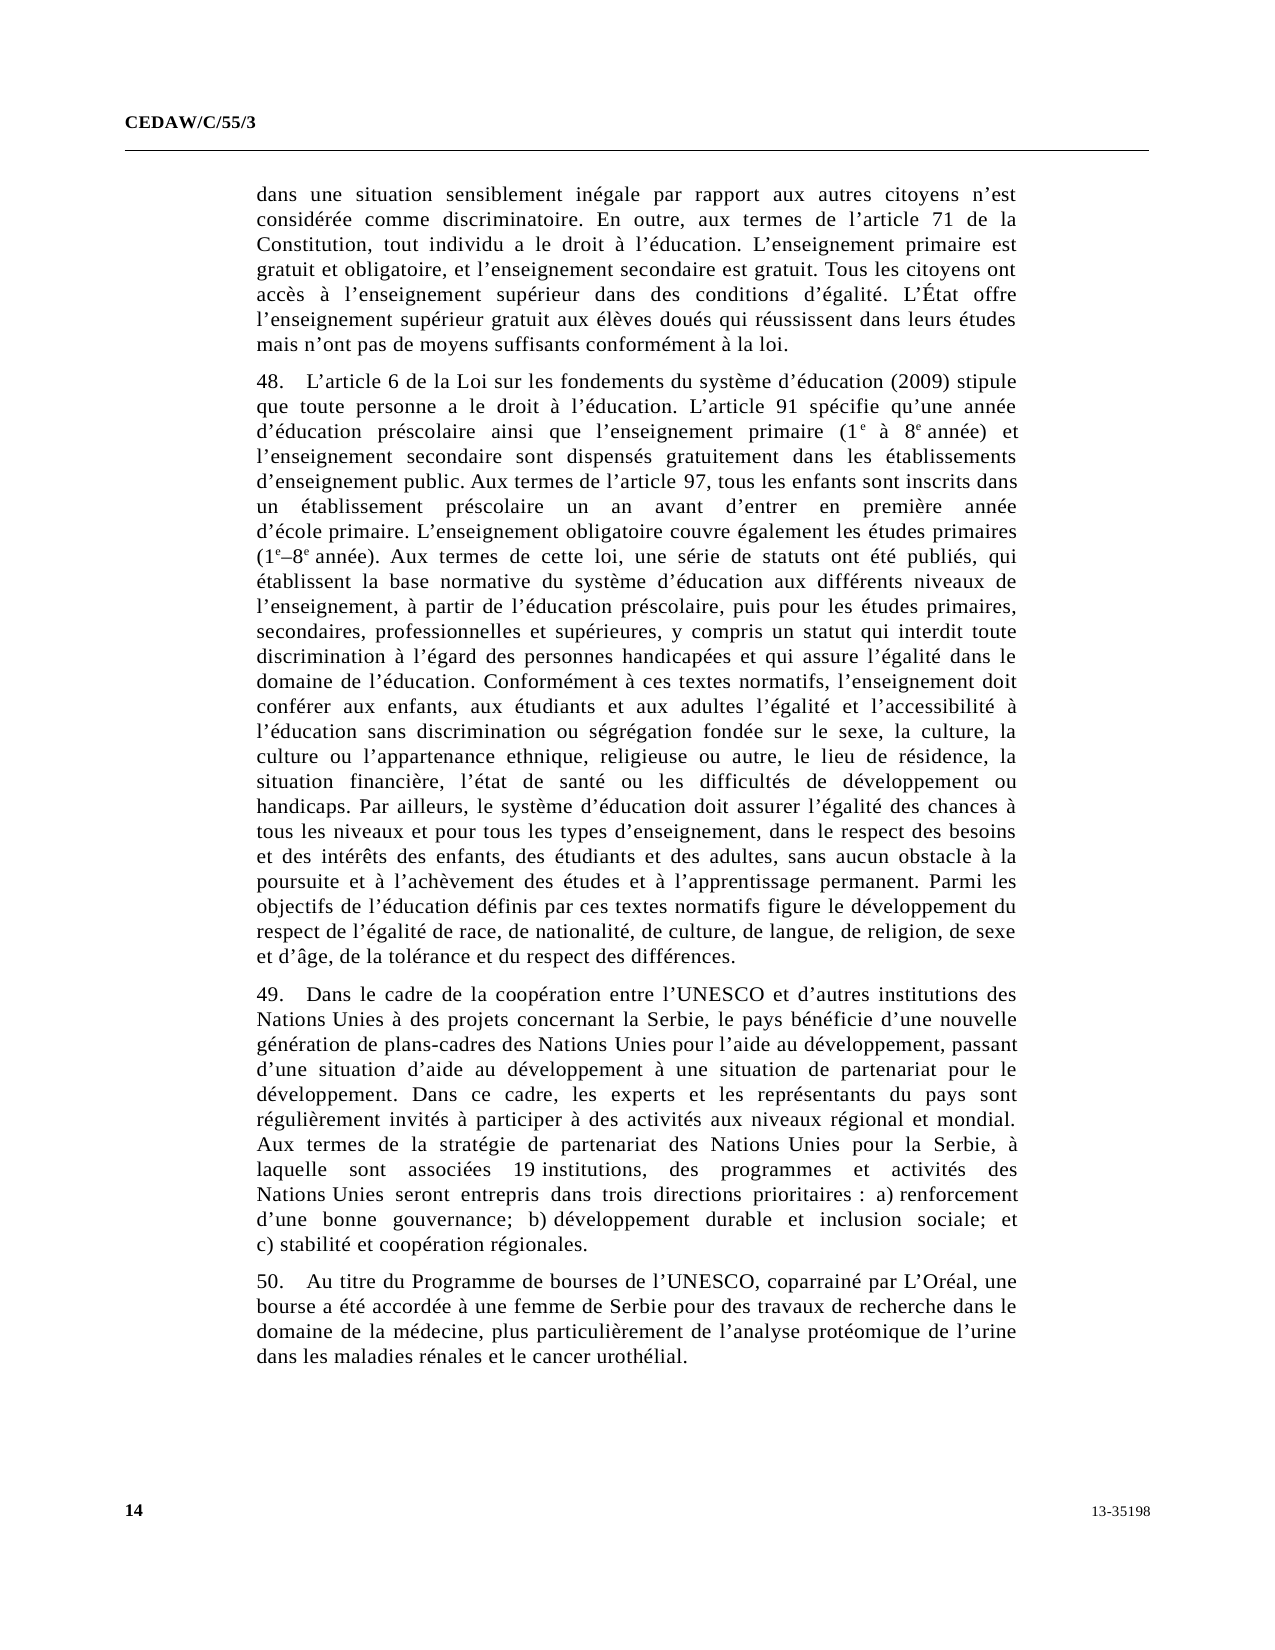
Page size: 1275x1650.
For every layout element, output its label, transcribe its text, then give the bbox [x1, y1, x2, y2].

list Au titre du Programme de bourses de l’UNESCO, coparrainé par L’Oréal, une bourse a été accordée à une femme de Serbie pour des travaux de recherche dans le domaine de la médecine, plus particulièrement de l’analyse protéomique de l’urine dans les maladies rénales et le cancer urothélial. [256, 1269, 1018, 1369]
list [256, 181, 1018, 356]
list L’article 6 de la Loi sur les fondements du système d’éducation (2009) stipule que toute personne a le droit à l’éducation. L’article 91 spécifie qu’une année d’éducation préscolaire ainsi que l’enseignement primaire (1e à 8e année) et l’enseignement secondaire sont dispensés gratuitement dans les établissements d’enseignement public. Aux termes de l’article 97, tous les enfants sont inscrits dans un établissement préscolaire un an avant d’entrer en première année d’école primaire. L’enseignement obligatoire couvre également les études primaires (1e–8e année). Aux termes de cette loi, une série de statuts ont été publiés, qui établissent la base normative du système d’éducation aux différents niveaux de l’enseignement, à partir de l’éducation préscolaire, puis pour les études primaires, secondaires, professionnelles et supérieures, y compris un statut qui interdit toute discrimination à l’égard des personnes handicapées et qui assure l’égalité dans le domaine de l’éducation. Conformément à ces textes normatifs, l’enseignement doit conférer aux enfants, aux étudiants et aux adultes l’égalité et l’accessibilité à l’éducation sans discrimination ou ségrégation fondée sur le sexe, la culture, la culture ou l’appartenance ethnique, religieuse ou autre, le lieu de résidence, la situation financière, l’état de santé ou les difficultés de développement ou handicaps. Par ailleurs, le système d’éducation doit assurer l’égalité des chances à tous les niveaux et pour tous les types d’enseignement, dans le respect des besoins et des intérêts des enfants, des étudiants et des adultes, sans aucun obstacle à la poursuite et à l’achèvement des études et à l’apprentissage permanent. Parmi les objectifs de l’éducation définis par ces textes normatifs figure le développement du respect de l’égalité de race, de nationalité, de culture, de langue, de religion, de sexe et d’âge, de la tolérance et du respect des différences. [256, 369, 1018, 969]
list Dans le cadre de la coopération entre l’UNESCO et d’autres institutions des Nations Unies à des projets concernant la Serbie, le pays bénéficie d’une nouvelle génération de plans-cadres des Nations Unies pour l’aide au développement, passant d’une situation d’aide au développement à une situation de partenariat pour le développement. Dans ce cadre, les experts et les représentants du pays sont régulièrement invités à participer à des activités aux niveaux régional et mondial. Aux termes de la stratégie de partenariat des Nations Unies pour la Serbie, à laquelle sont associées 19 institutions, des programmes et activités des Nations Unies seront entrepris dans trois directions prioritaires : a) renforcement d’une bonne gouvernance; b) développement durable et inclusion sociale; et c) stabilité et coopération régionales. [256, 981, 1018, 1256]
